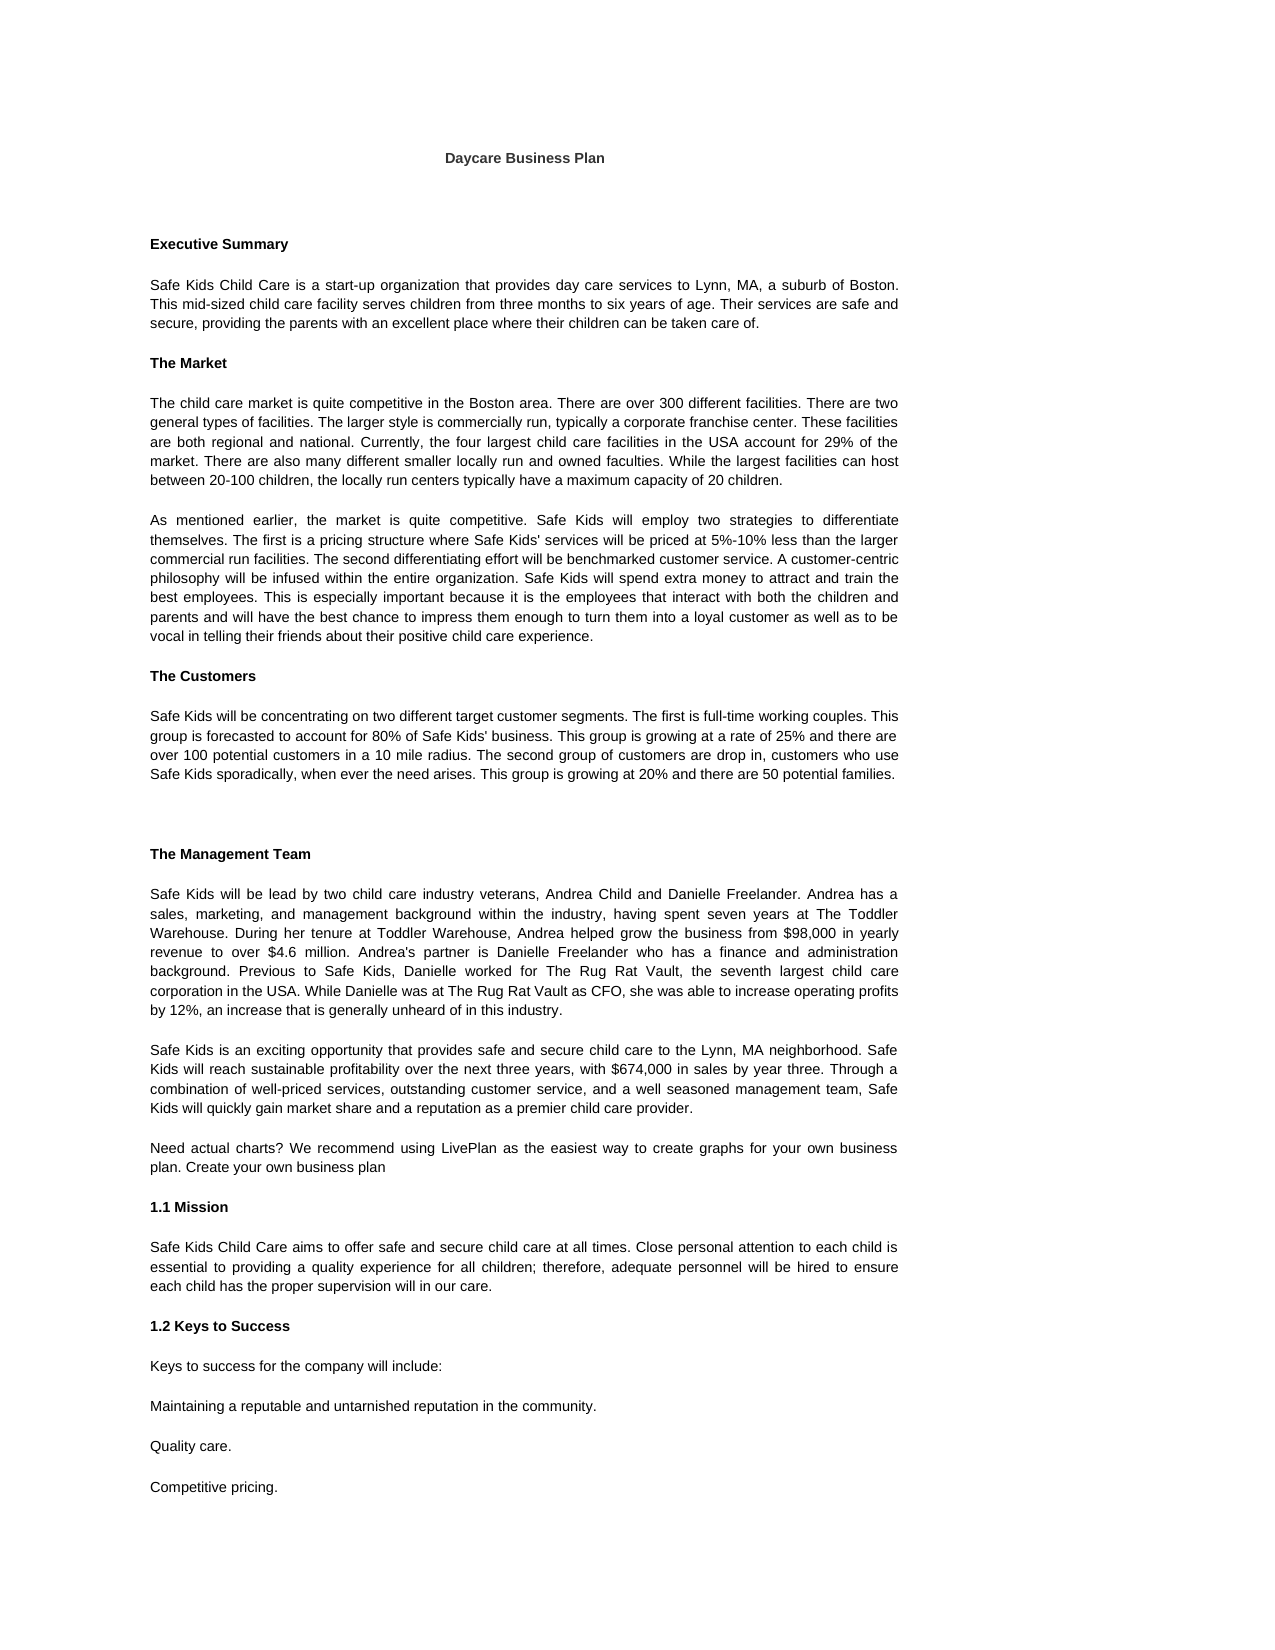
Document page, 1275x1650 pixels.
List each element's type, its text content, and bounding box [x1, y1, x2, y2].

text The child care market is quite competitive in the Boston area. There are over 300 different facilities. There are two general types of facilities. The larger style is commercially run, typically a corporate franchise center. These facilities are both regional and national. Currently, the four largest child care facilities in the USA account for 29% of the market. There are also many different smaller locally run and owned faculties. While the largest facilities can host between 20-100 children, the locally run centers typically have a maximum capacity of 20 children. [150, 395, 900, 489]
text The Customers [150, 668, 900, 684]
text Safe Kids will be concentrating on two different target customer segments. The first is full-time working couples. This group is forecasted to account for 80% of Safe Kids' business. This group is growing at a rate of 25% and there are over 100 potential customers in a 10 mile radius. The second group of customers are drop in, customers who use Safe Kids sporadically, when ever the need arises. This group is growing at 20% and there are 50 potential families. [150, 708, 900, 782]
text Maintaining a reputable and untarnished reputation in the community. [150, 1398, 900, 1415]
text The Market [150, 355, 900, 372]
text Daycare Business Plan [150, 150, 900, 167]
text Safe Kids Child Care aims to offer safe and secure child care at all times. Close personal attention to each child is essential to providing a quality experience for all children; therefore, adequate personnel will be hired to ensure each child has the proper supervision will in our care. [150, 1239, 900, 1294]
text Safe Kids Child Care is a start-up organization that provides day care services to Lynn, MA, a suburb of Boston. This mid-sized child care facility serves children from three months to six years of age. Their services are safe and secure, providing the parents with an excellent place where their children can be taken care of. [150, 276, 900, 331]
text As mentioned earlier, the market is quite competitive. Safe Kids will employ two strategies to differentiate themselves. The first is a pricing structure where Safe Kids' services will be priced at 5%-10% less than the larger commercial run facilities. The second differentiating effort will be benchmarked customer service. A customer-centric philosophy will be infused within the entire organization. Safe Kids will spend extra money to attract and train the best employees. This is especially important because it is the employees that interact with both the children and parents and will have the best chance to impress them enough to turn them into a loyal customer as well as to be vocal in telling their friends about their positive child care experience. [150, 512, 900, 644]
text 1.1 Mission [150, 1199, 900, 1216]
text Keys to success for the company will include: [150, 1358, 900, 1375]
text Executive Summary [150, 236, 900, 253]
text Safe Kids will be lead by two child care industry veterans, Andrea Child and Danielle Freelander. Andrea has a sales, marketing, and management background within the industry, having spent seven years at The Toddler Warehouse. During her tenure at Toddler Warehouse, Andrea helped grow the business from $98,000 in yearly revenue to over $4.6 million. Andrea's partner is Danielle Freelander who has a finance and administration background. Previous to Safe Kids, Danielle worked for The Rug Rat Vault, the seventh largest child care corporation in the USA. While Danielle was at The Rug Rat Vault as CFO, she was able to increase operating profits by 12%, an increase that is generally unheard of in this industry. [150, 886, 900, 1018]
text Need actual charts? We recommend using LivePlan as the easiest way to create graphs for your own business plan. Create your own business plan [150, 1140, 900, 1176]
text Quality care. [150, 1438, 900, 1455]
text The Management Team [150, 846, 900, 863]
text Competitive pricing. [150, 1478, 900, 1495]
text Safe Kids is an exciting opportunity that provides safe and secure child care to the Lynn, MA neighborhood. Safe Kids will reach sustainable profitability over the next three years, with $674,000 in sales by year three. Through a combination of well-priced services, outstanding customer service, and a well seasoned management team, Safe Kids will quickly gain market share and a reputation as a premier child care provider. [150, 1042, 900, 1116]
text 1.2 Keys to Success [150, 1318, 900, 1334]
